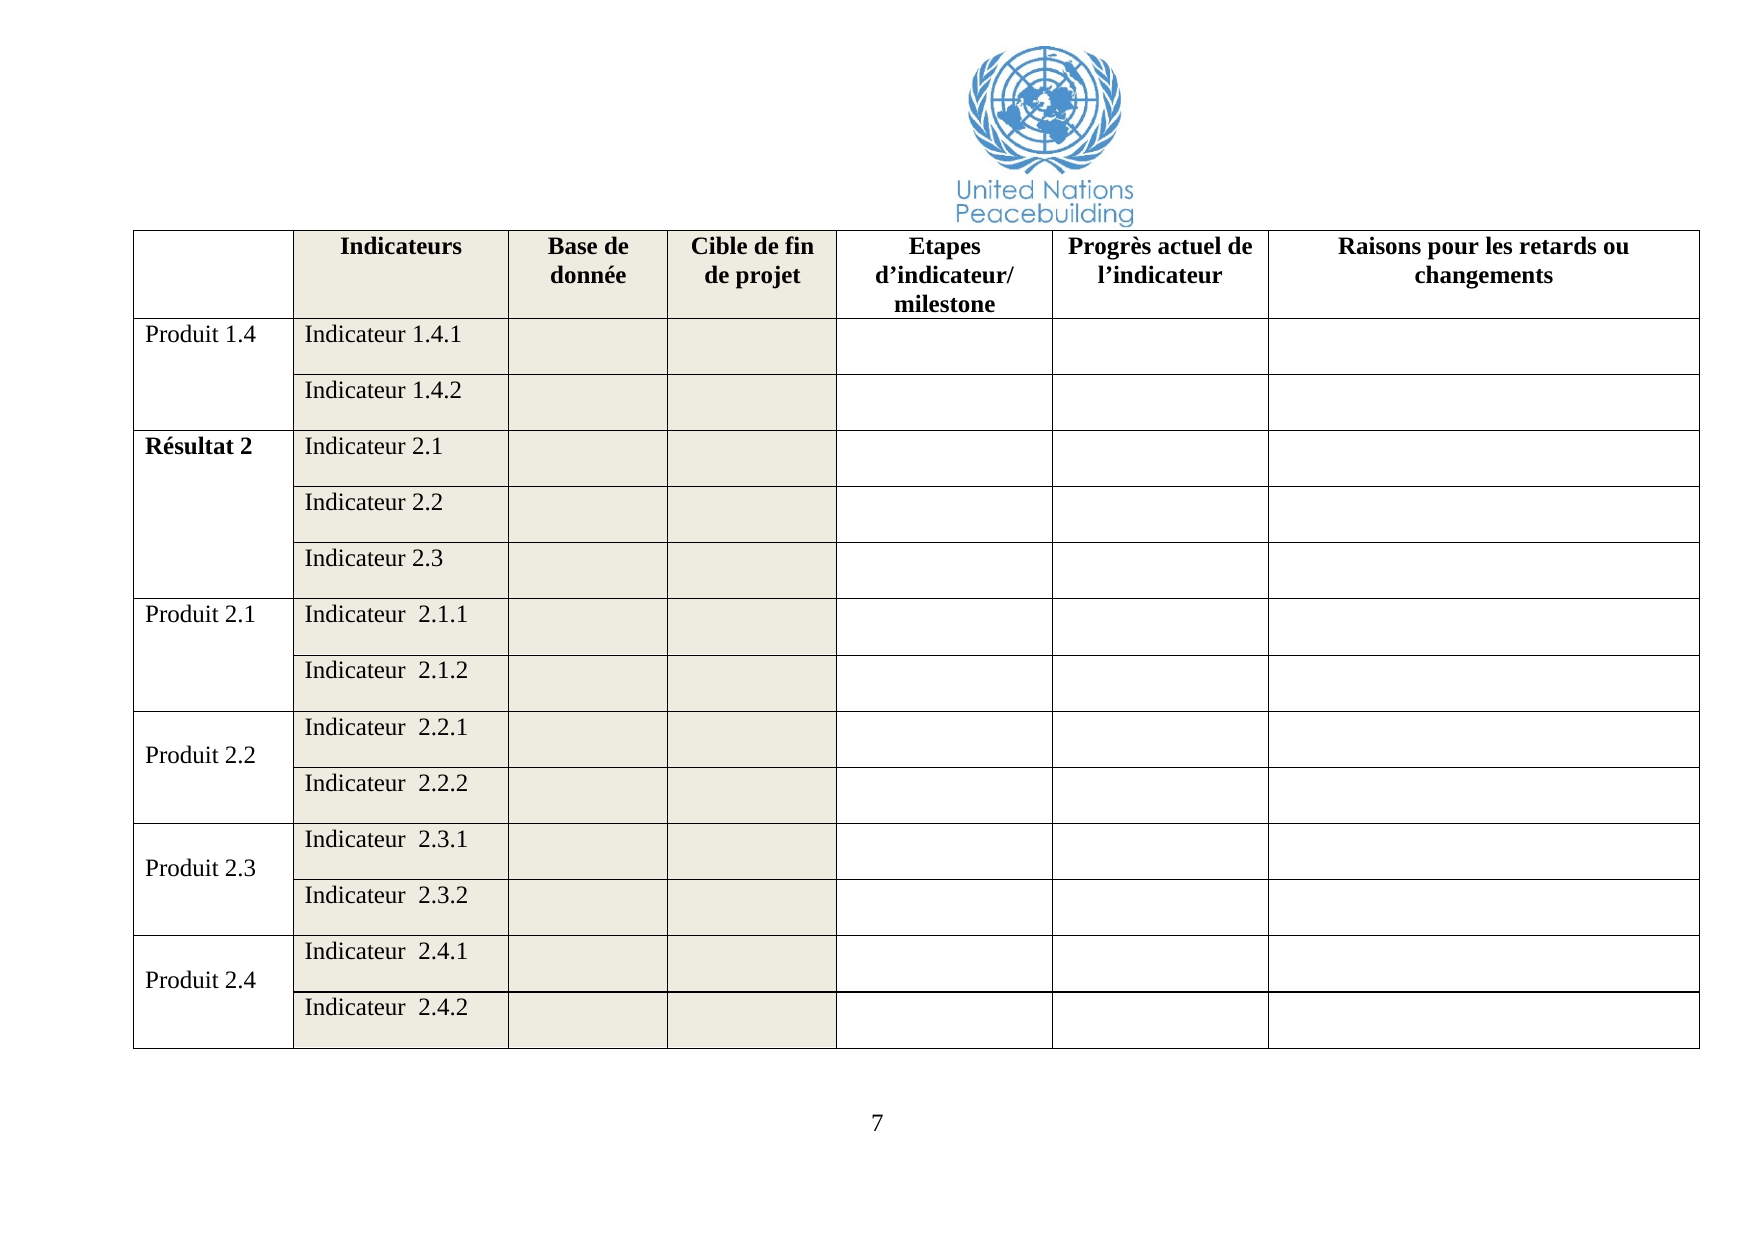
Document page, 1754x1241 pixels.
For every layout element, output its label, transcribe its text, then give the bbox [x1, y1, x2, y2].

table_cell [1053, 656, 1268, 711]
table_cell Indicateur 2.2.2 [294, 768, 508, 823]
table_cell [509, 824, 667, 879]
table_header Raisons pour les retards ou changements [1269, 231, 1699, 318]
table_cell Indicateur 2.3.1 [294, 824, 508, 879]
table_cell [509, 936, 667, 991]
table_cell [668, 375, 836, 430]
table_cell [837, 768, 1052, 823]
table_cell Indicateur 2.3.2 [294, 880, 508, 935]
table_cell [1053, 375, 1268, 430]
table_cell [837, 993, 1052, 1047]
table_cell [1269, 319, 1699, 374]
table_cell [837, 656, 1052, 711]
table_cell [509, 656, 667, 711]
table_cell Indicateur 2.4.2 [294, 993, 508, 1047]
table_cell [837, 431, 1052, 486]
table_cell [837, 936, 1052, 991]
table_cell [668, 768, 836, 823]
table_cell [837, 824, 1052, 879]
table_cell [837, 543, 1052, 598]
table_cell Produit 1.4 [134, 319, 293, 430]
table_cell Indicateur 2.1 [294, 431, 508, 486]
table_cell [837, 599, 1052, 654]
table_cell [1053, 936, 1268, 991]
table_cell [1269, 824, 1699, 879]
picture [953, 46, 1135, 230]
table_cell [837, 487, 1052, 542]
table_cell [1053, 543, 1268, 598]
table_cell [1269, 431, 1699, 486]
table_cell [509, 712, 667, 767]
table_header Indicateurs [294, 231, 508, 318]
table_cell [1269, 712, 1699, 767]
table_cell [509, 319, 667, 374]
table_cell Indicateur 2.2.1 [294, 712, 508, 767]
table_cell [509, 993, 667, 1047]
table_cell [1269, 543, 1699, 598]
table_cell [1053, 487, 1268, 542]
table_cell [668, 880, 836, 935]
table_cell Résultat 2 [134, 431, 293, 598]
table_header Progrès actuel de l’indicateur [1053, 231, 1268, 318]
table_cell [837, 375, 1052, 430]
table_cell Produit 2.4 [134, 936, 293, 1047]
table_cell [668, 656, 836, 711]
table_cell Indicateur 2.1.1 [294, 599, 508, 654]
table_cell [668, 543, 836, 598]
table_cell [1269, 599, 1699, 654]
table_cell [1269, 487, 1699, 542]
table_cell Indicateur 1.4.1 [294, 319, 508, 374]
table_cell [668, 993, 836, 1047]
table_cell [1053, 880, 1268, 935]
table_cell [1269, 768, 1699, 823]
table_cell [837, 319, 1052, 374]
table_cell Indicateur 2.4.1 [294, 936, 508, 991]
table_cell [668, 824, 836, 879]
table_cell Indicateur 2.3 [294, 543, 508, 598]
table_cell Produit 2.2 [134, 712, 293, 823]
table_cell [1053, 712, 1268, 767]
table_cell [509, 375, 667, 430]
table_cell Produit 2.1 [134, 599, 293, 711]
table_cell [1269, 656, 1699, 711]
table_cell [1053, 993, 1268, 1047]
table_cell [668, 712, 836, 767]
table_cell Indicateur 2.2 [294, 487, 508, 542]
table_cell [668, 487, 836, 542]
table_cell Indicateur 1.4.2 [294, 375, 508, 430]
table_cell Indicateur 2.1.2 [294, 656, 508, 711]
table_header Cible de fin de projet [668, 231, 836, 318]
table_cell [1269, 375, 1699, 430]
table_cell [668, 936, 836, 991]
table_cell [509, 487, 667, 542]
table_cell [1053, 431, 1268, 486]
table_cell [509, 768, 667, 823]
table_cell [1269, 880, 1699, 935]
table_cell [509, 599, 667, 654]
table_header Etapes d’indicateur/ milestone [837, 231, 1052, 318]
table_cell [509, 543, 667, 598]
table_cell [837, 712, 1052, 767]
table_cell [1053, 768, 1268, 823]
table_cell [837, 880, 1052, 935]
table_cell [668, 599, 836, 654]
table_cell [1053, 824, 1268, 879]
table_cell [668, 431, 836, 486]
table_header Base de donnée [509, 231, 667, 318]
table_cell [509, 431, 667, 486]
table_cell [509, 880, 667, 935]
table_cell [1269, 936, 1699, 991]
table_header [134, 231, 293, 318]
table_cell [1053, 599, 1268, 654]
table_cell [1053, 319, 1268, 374]
table_cell [668, 319, 836, 374]
table_cell Produit 2.3 [134, 824, 293, 935]
table_cell [1269, 993, 1699, 1047]
